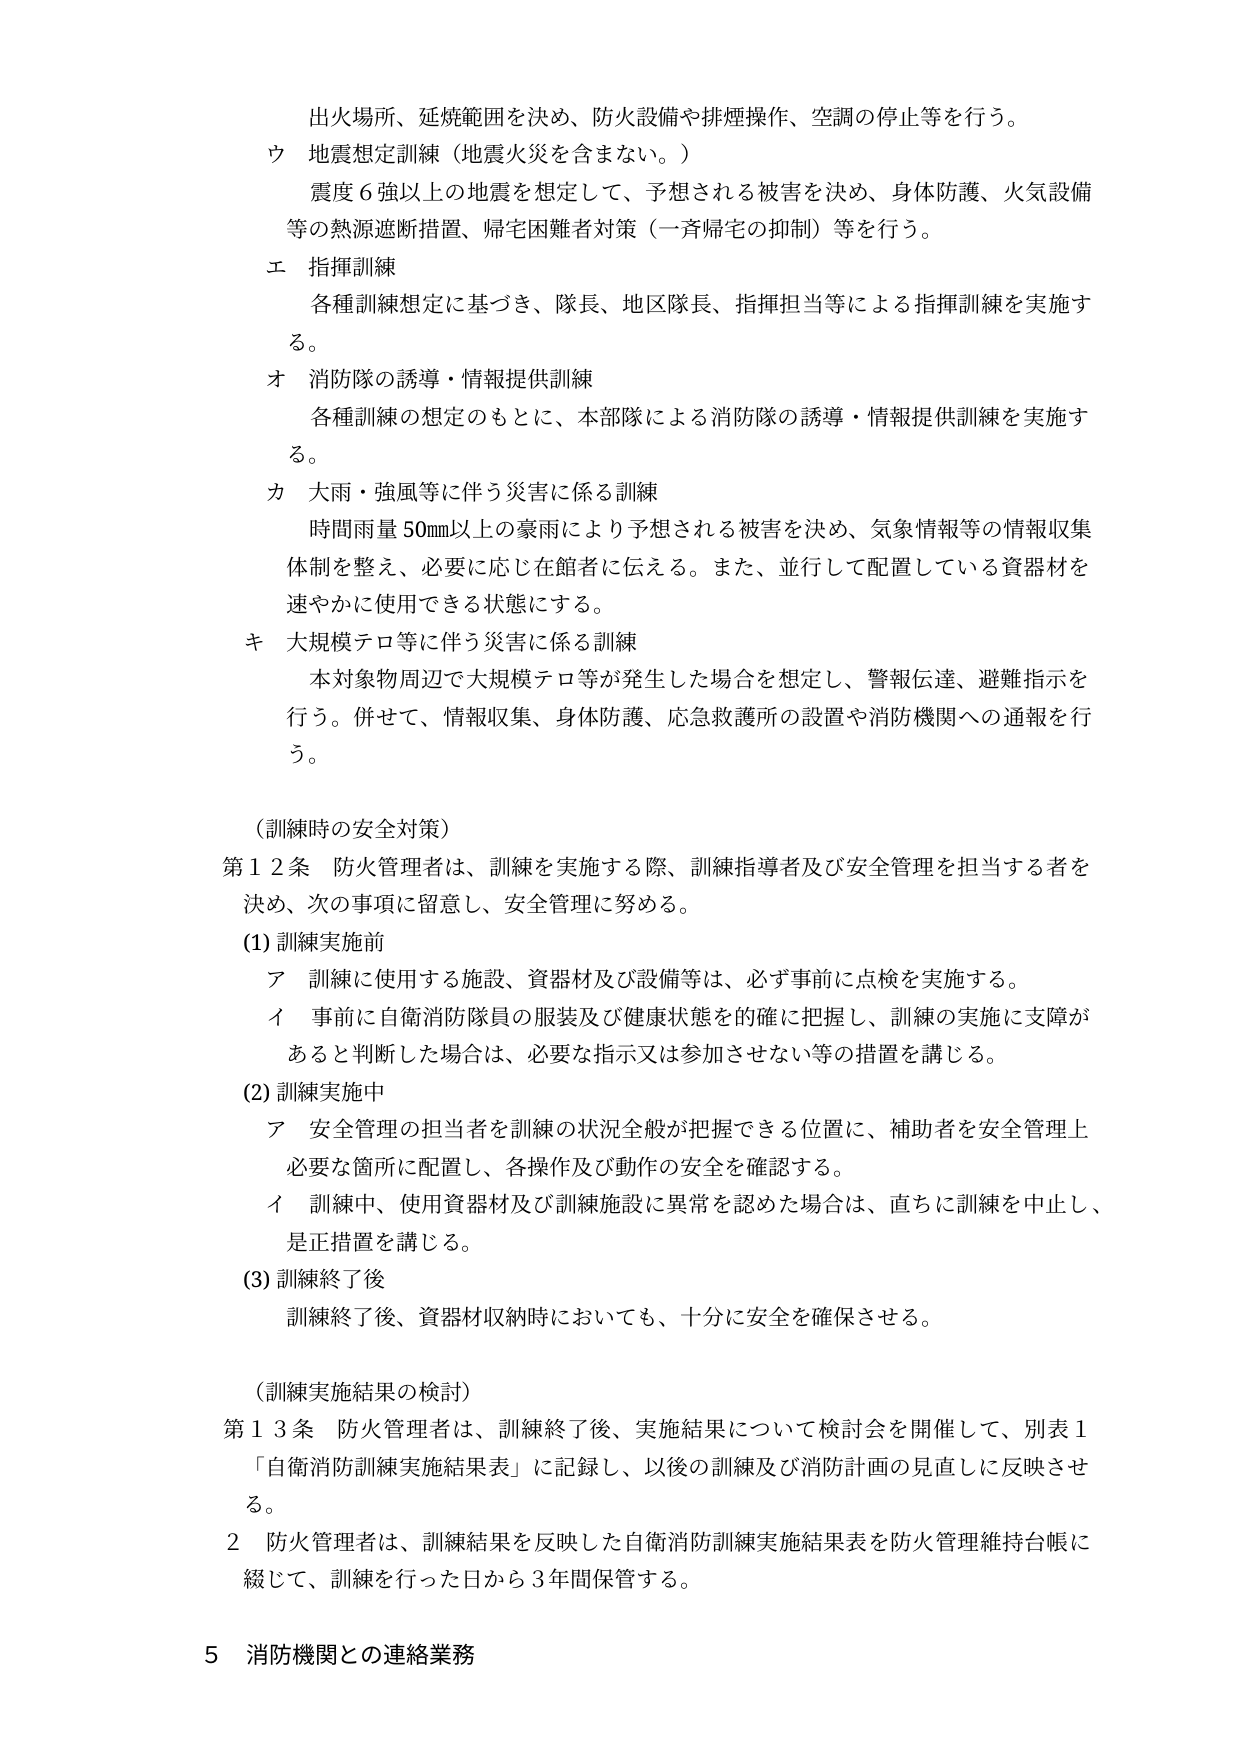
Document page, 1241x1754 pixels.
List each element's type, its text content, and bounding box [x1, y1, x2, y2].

text 第１２条 防火管理者は、訓練を実施する際、訓練指導者及び安全管理を担当する者を決め、次の事項に留意し、安全管理に努める。 [177, 847, 1093, 922]
text イ 訓練中、使用資器材及び訓練施設に異常を認めた場合は、直ちに訓練を中止し、是正措置を講じる。 [243, 1184, 1093, 1259]
text ５ 消防機関との連絡業務 [177, 1634, 1093, 1672]
text (3) 訓練終了後 [243, 1259, 1093, 1297]
text 各種訓練の想定のもとに、本部隊による消防隊の誘導・情報提供訓練を実施する。 [243, 397, 1093, 472]
text (1) 訓練実施前 [177, 922, 1093, 959]
text ア 訓練に使用する施設、資器材及び設備等は、必ず事前に点検を実施する。 [177, 959, 1093, 997]
text ウ 地震想定訓練（地震火災を含まない。） [243, 134, 1093, 172]
text カ 大雨・強風等に伴う災害に係る訓練 [243, 472, 1093, 509]
text イ 事前に自衛消防隊員の服装及び健康状態を的確に把握し、訓練の実施に支障があると判断した場合は、必要な指示又は参加させない等の措置を講じる。 [177, 997, 1093, 1072]
text （訓練実施結果の検討） [243, 1372, 1093, 1409]
text ※キ 大規模テロ等に伴う災害に係る訓練 [243, 622, 1093, 659]
text 出火場所、延焼範囲を決め、防火設備や排煙操作、空調の停止等を行う。 [243, 97, 1093, 134]
text 第１３条 防火管理者は、訓練終了後、実施結果について検討会を開催して、別表１「自衛消防訓練実施結果表」に記録し、以後の訓練及び消防計画の見直しに反映させる。 [177, 1409, 1093, 1522]
text （訓練時の安全対策） [243, 809, 1093, 847]
text 時間雨量50㎜以上の豪雨により予想される被害を決め、気象情報等の情報収集体制を整え、必要に応じ在館者に伝える。また、並行して配置している資器材を速やかに使用できる状態にする。 [243, 509, 1093, 622]
text 各種訓練想定に基づき、隊長、地区隊長、指揮担当等による指揮訓練を実施する。 [243, 284, 1093, 359]
text エ 指揮訓練 [243, 247, 1093, 284]
text 震度６強以上の地震を想定して、予想される被害を決め、身体防護、火気設備等の熱源遮断措置、帰宅困難者対策（一斉帰宅の抑制）等を行う。 [243, 172, 1093, 247]
text オ 消防隊の誘導・情報提供訓練 [243, 359, 1093, 397]
text (2) 訓練実施中 [243, 1072, 1093, 1109]
text ア 安全管理の担当者を訓練の状況全般が把握できる位置に、補助者を安全管理上必要な箇所に配置し、各操作及び動作の安全を確認する。 [243, 1109, 1093, 1184]
text ２ 防火管理者は、訓練結果を反映した自衛消防訓練実施結果表を防火管理維持台帳に綴じて、訓練を行った日から３年間保管する。 [177, 1522, 1093, 1597]
text 訓練終了後、資器材収納時においても、十分に安全を確保させる。 [243, 1297, 1093, 1334]
text 本対象物周辺で大規模テロ等が発生した場合を想定し、警報伝達、避難指示を行う。併せて、情報収集、身体防護、応急救護所の設置や消防機関への通報を行う。 [243, 659, 1093, 772]
